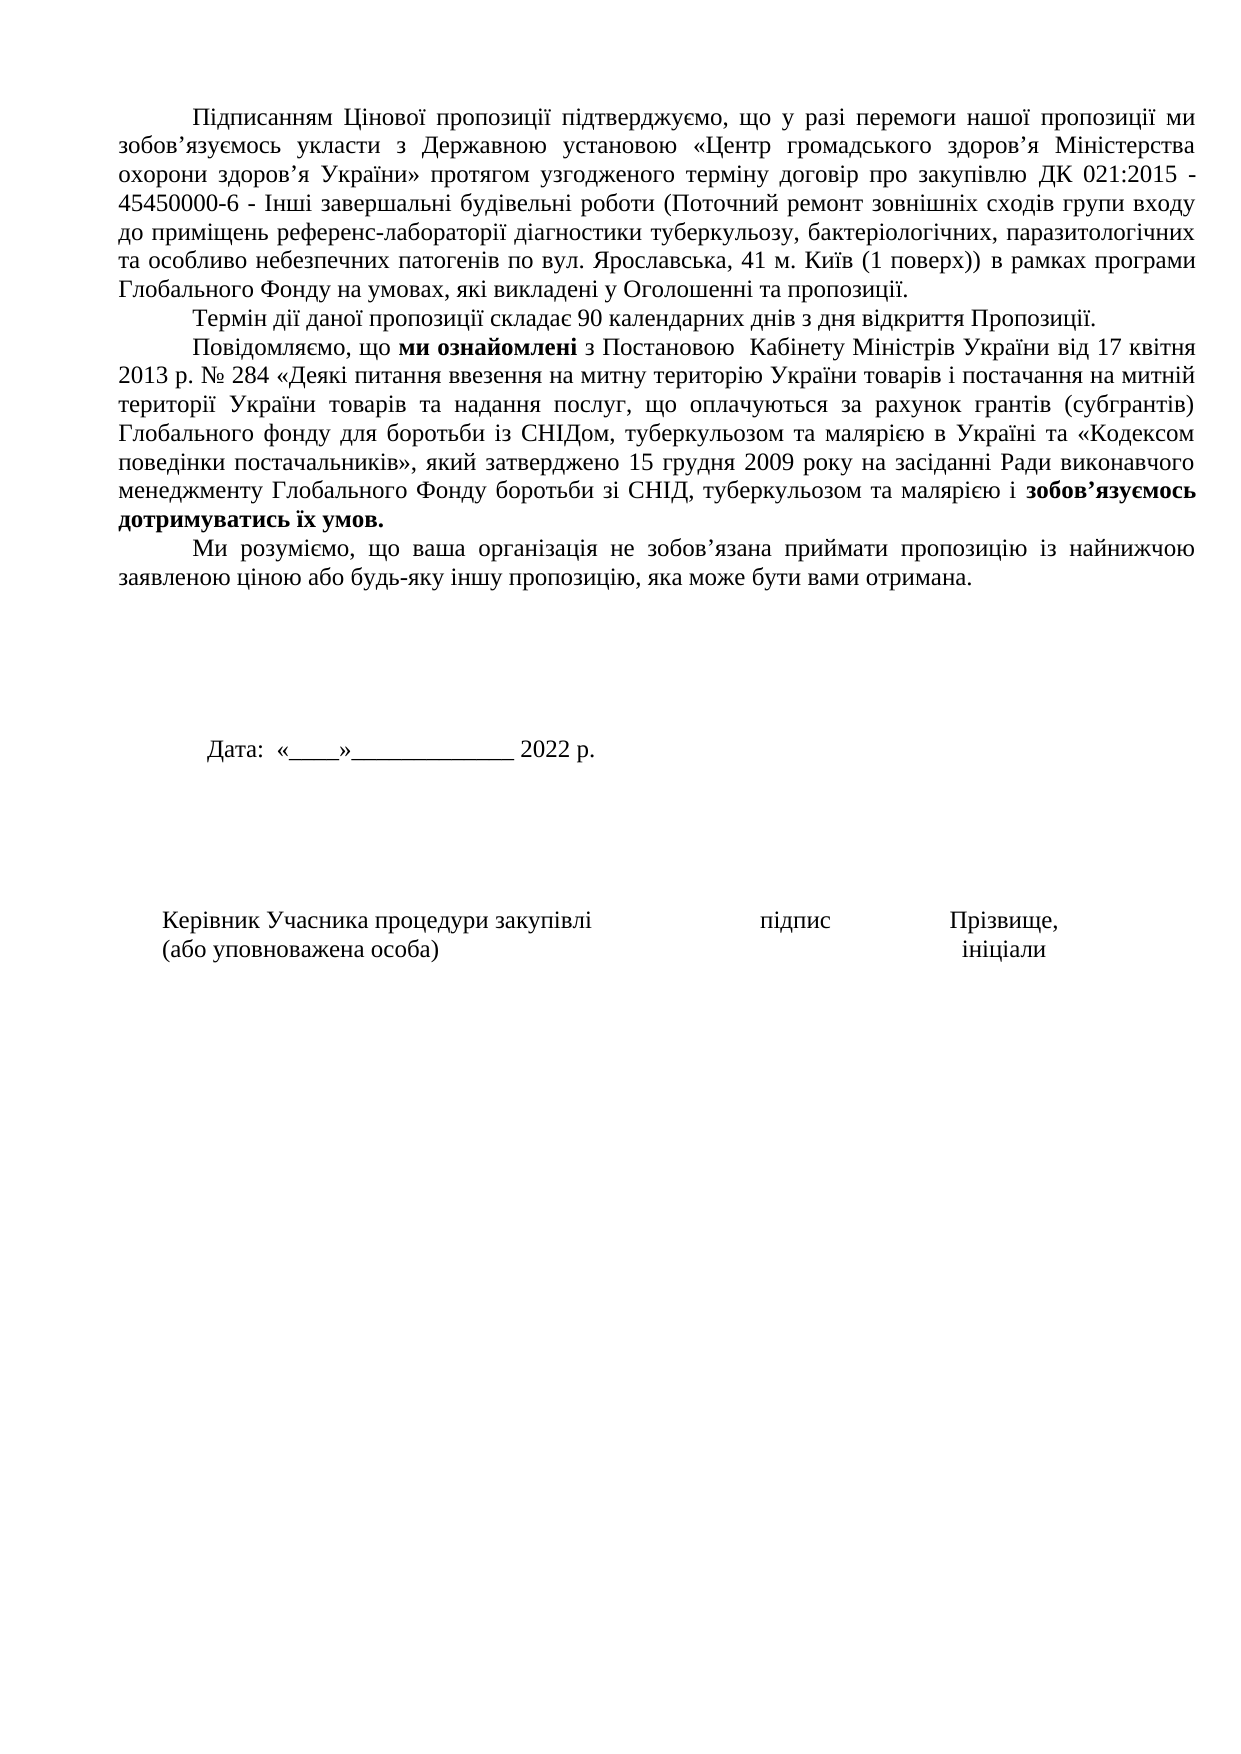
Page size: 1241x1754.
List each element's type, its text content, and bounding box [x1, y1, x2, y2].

text Підписанням Цінової пропозиції підтверджуємо, що у разі перемоги нашої пропозиції ми зобов’язуємось укласти з Державною установою «Центр громадського здоров’я Міністерства охорони здоров’я України» протягом узгодженого терміну договір про закупівлю ДК 021:2015 - 45450000-6 - Інші завершальні будівельні роботи (Поточний ремонт зовнішніх сходів групи входу до приміщень референс-лабораторії діагностики туберкульозу, бактеріологічних, паразитологічних та особливо небезпечних патогенів по вул. Ярославська, 41 м. Київ (1 поверх)) в рамках програми Глобального Фонду на умовах, які викладені у Оголошенні та пропозиції. [118, 102, 1196, 303]
text Дата: «____»_____________ 2022 р. [148, 734, 1137, 763]
text Повідомляємо, що ми ознайомлені з Постановою Кабінету Міністрів України від 17 квітня 2013 р. № 284 «Деякі питання ввезення на митну територію України товарів і постачання на митній території України товарів та надання послуг, що оплачуються за рахунок грантів (субгрантів) Глобального фонду для боротьби із СНІДом, туберкульозом та малярією в Україні та «Кодексом поведінки постачальників», який затверджено 15 грудня 2009 року на засіданні Ради виконавчого менеджменту Глобального Фонду боротьби зі СНІД, туберкульозом та малярією і зобов’язуємось дотримуватись їх умов. [118, 332, 1196, 533]
text Ми розуміємо, що ваша організація не зобов’язана приймати пропозицію із найнижчою заявленою ціною або будь-яку іншу пропозицію, яка може бути вами отримана. [118, 533, 1196, 591]
table_header Керівник Учасника процедури закупівлі (або уповноважена особа) [151, 877, 657, 963]
table_header Прізвище, ініціали [919, 877, 1140, 963]
table_header підпис [657, 877, 919, 963]
text Термін дії даної пропозиції складає 90 календарних днів з дня відкриття Пропозиції. [118, 303, 1196, 332]
